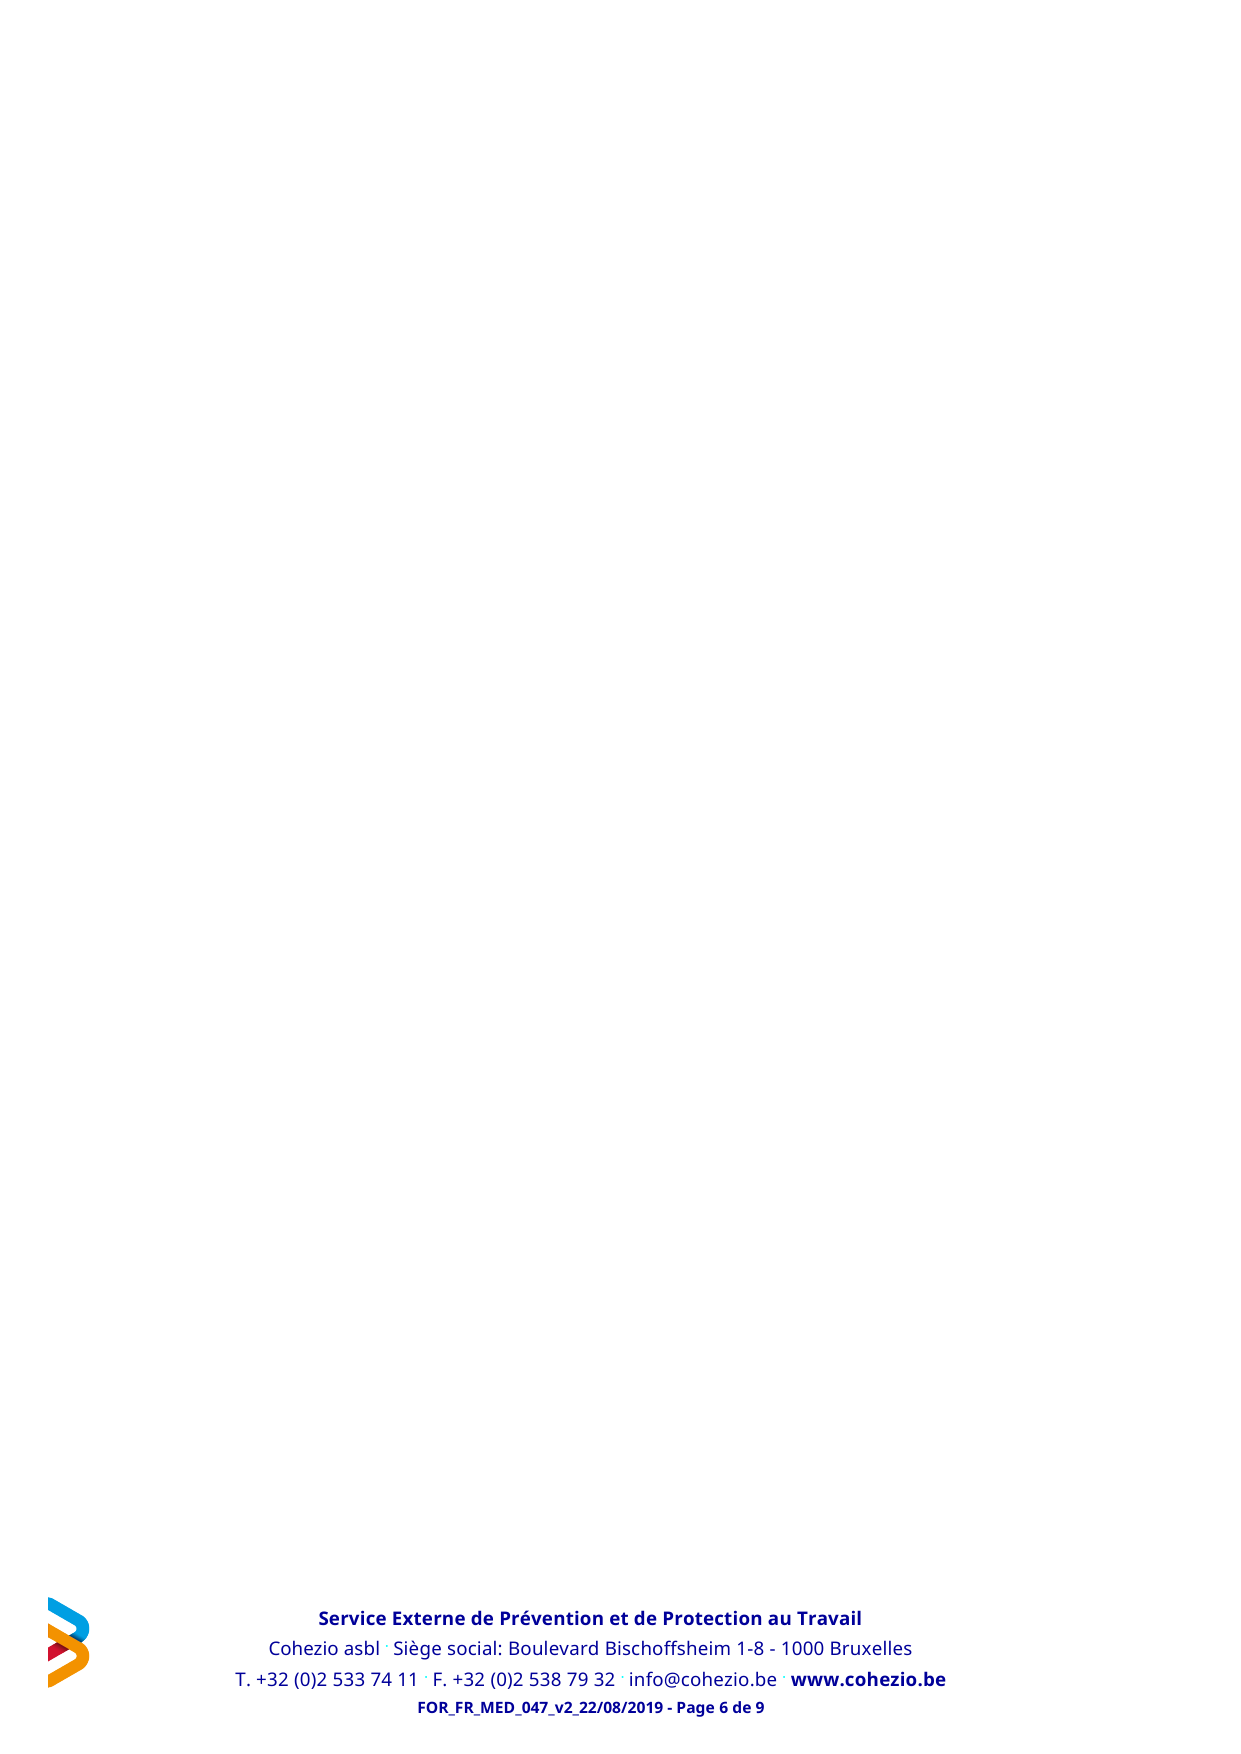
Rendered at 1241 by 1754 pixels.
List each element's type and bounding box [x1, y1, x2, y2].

picture [48, 1592, 107, 1693]
